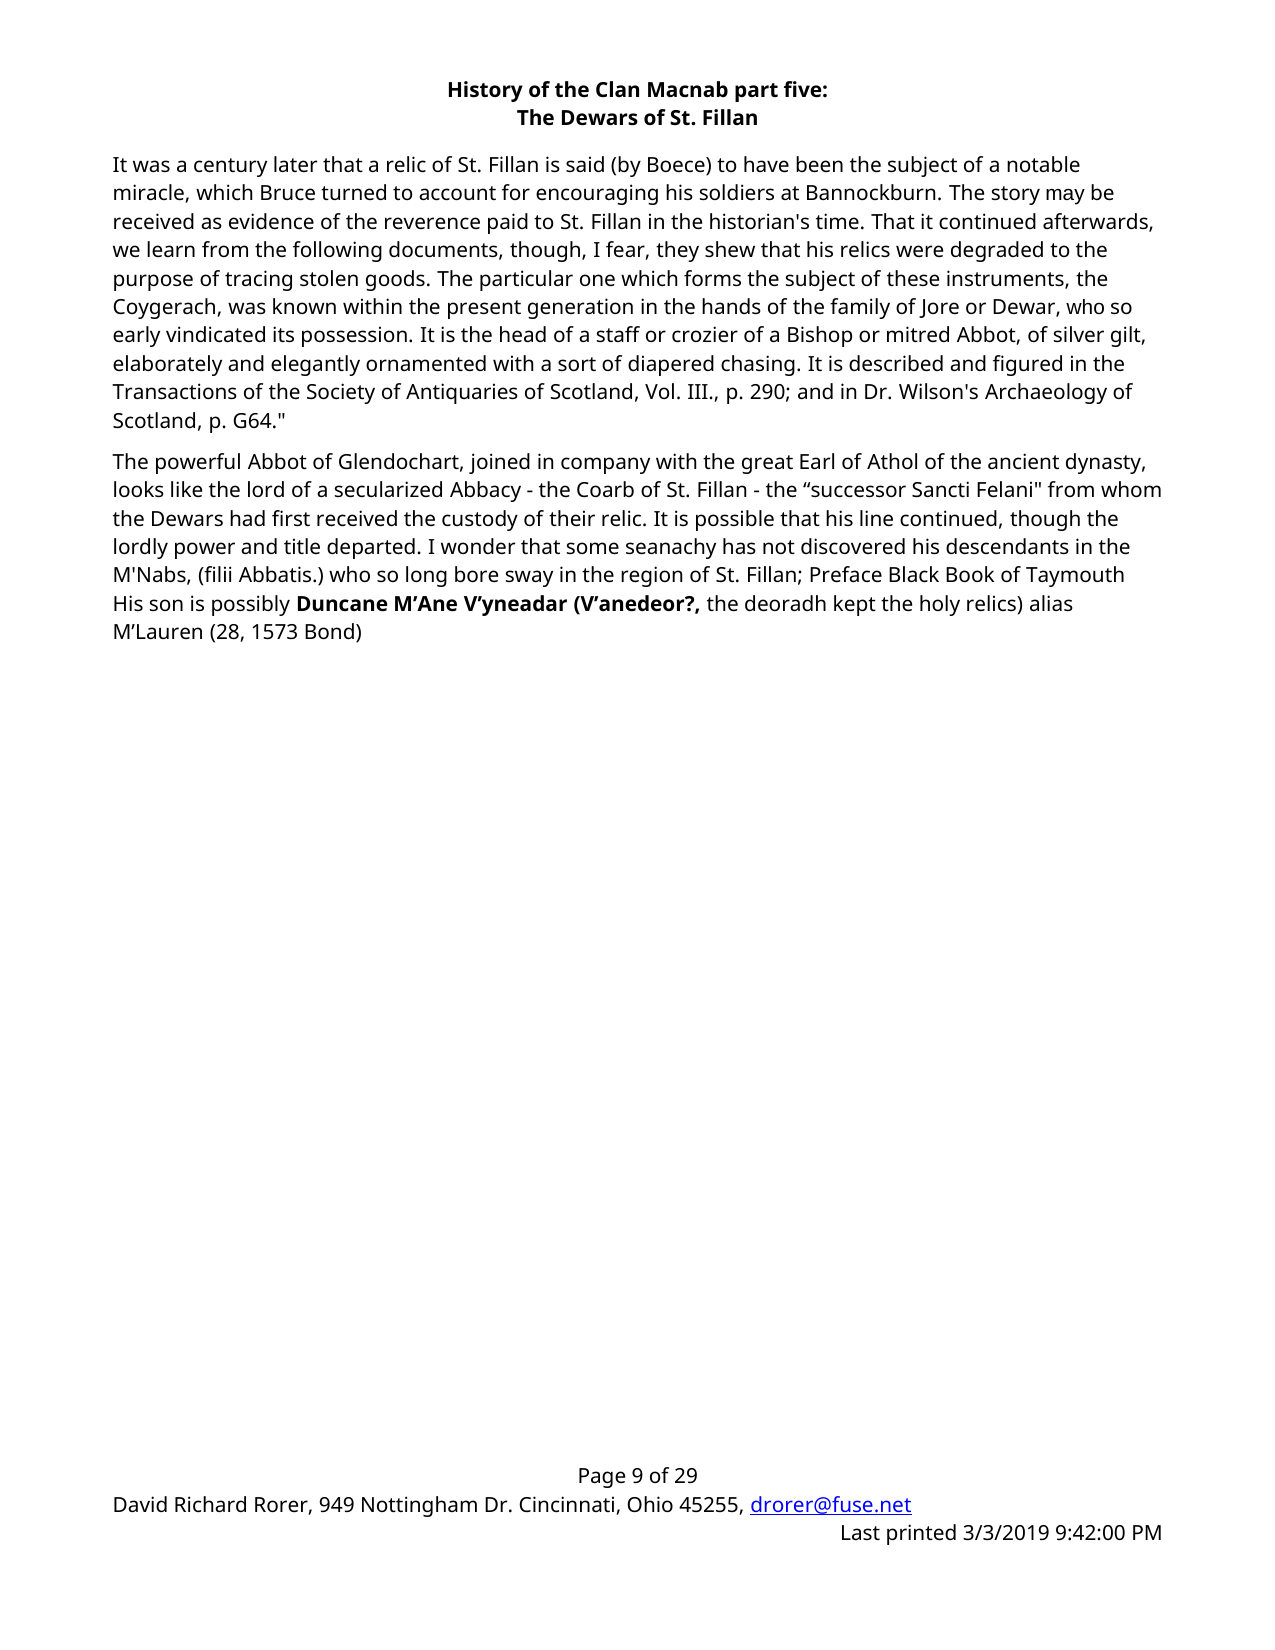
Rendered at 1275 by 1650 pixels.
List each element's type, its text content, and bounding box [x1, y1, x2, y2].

text The powerful Abbot of Glendochart, joined in company with the great Earl of Athol of the ancient dynasty, looks like the lord of a secularized Abbacy - the Coarb of St. Fillan - the “successor Sancti Felani" from whom the Dewars had first received the custody of their relic. It is possible that his line continued, though the lordly power and title departed. I wonder that some seanachy has not discovered his descendants in the M'Nabs, (filii Abbatis.) who so long bore sway in the region of St. Fillan; Preface Black Book of Taymouth [112, 447, 1162, 589]
text His son is possibly Duncane M’Ane V’yneadar (V’anedeor?, the deoradh kept the holy relics) alias M’Lauren (28, 1573 Bond) [112, 589, 1162, 646]
text It was a century later that a relic of St. Fillan is said (by Boece) to have been the subject of a notable miracle, which Bruce turned to account for encouraging his soldiers at Bannockburn. The story may be received as evidence of the reverence paid to St. Fillan in the historian's time. That it continued afterwards, we learn from the following documents, though, I fear, they shew that his relics were degraded to the purpose of tracing stolen goods. The particular one which forms the subject of these instruments, the Coygerach, was known within the present generation in the hands of the family of Jore or Dewar, who so early vindicated its possession. It is the head of a staff or crozier of a Bishop or mitred Abbot, of silver gilt, elaborately and elegantly ornamented with a sort of diapered chasing. It is described and figured in the Transactions of the Society of Antiquaries of Scotland, Vol. III., p. 290; and in Dr. Wilson's Archaeology of Scotland, p. G64." [112, 150, 1162, 434]
